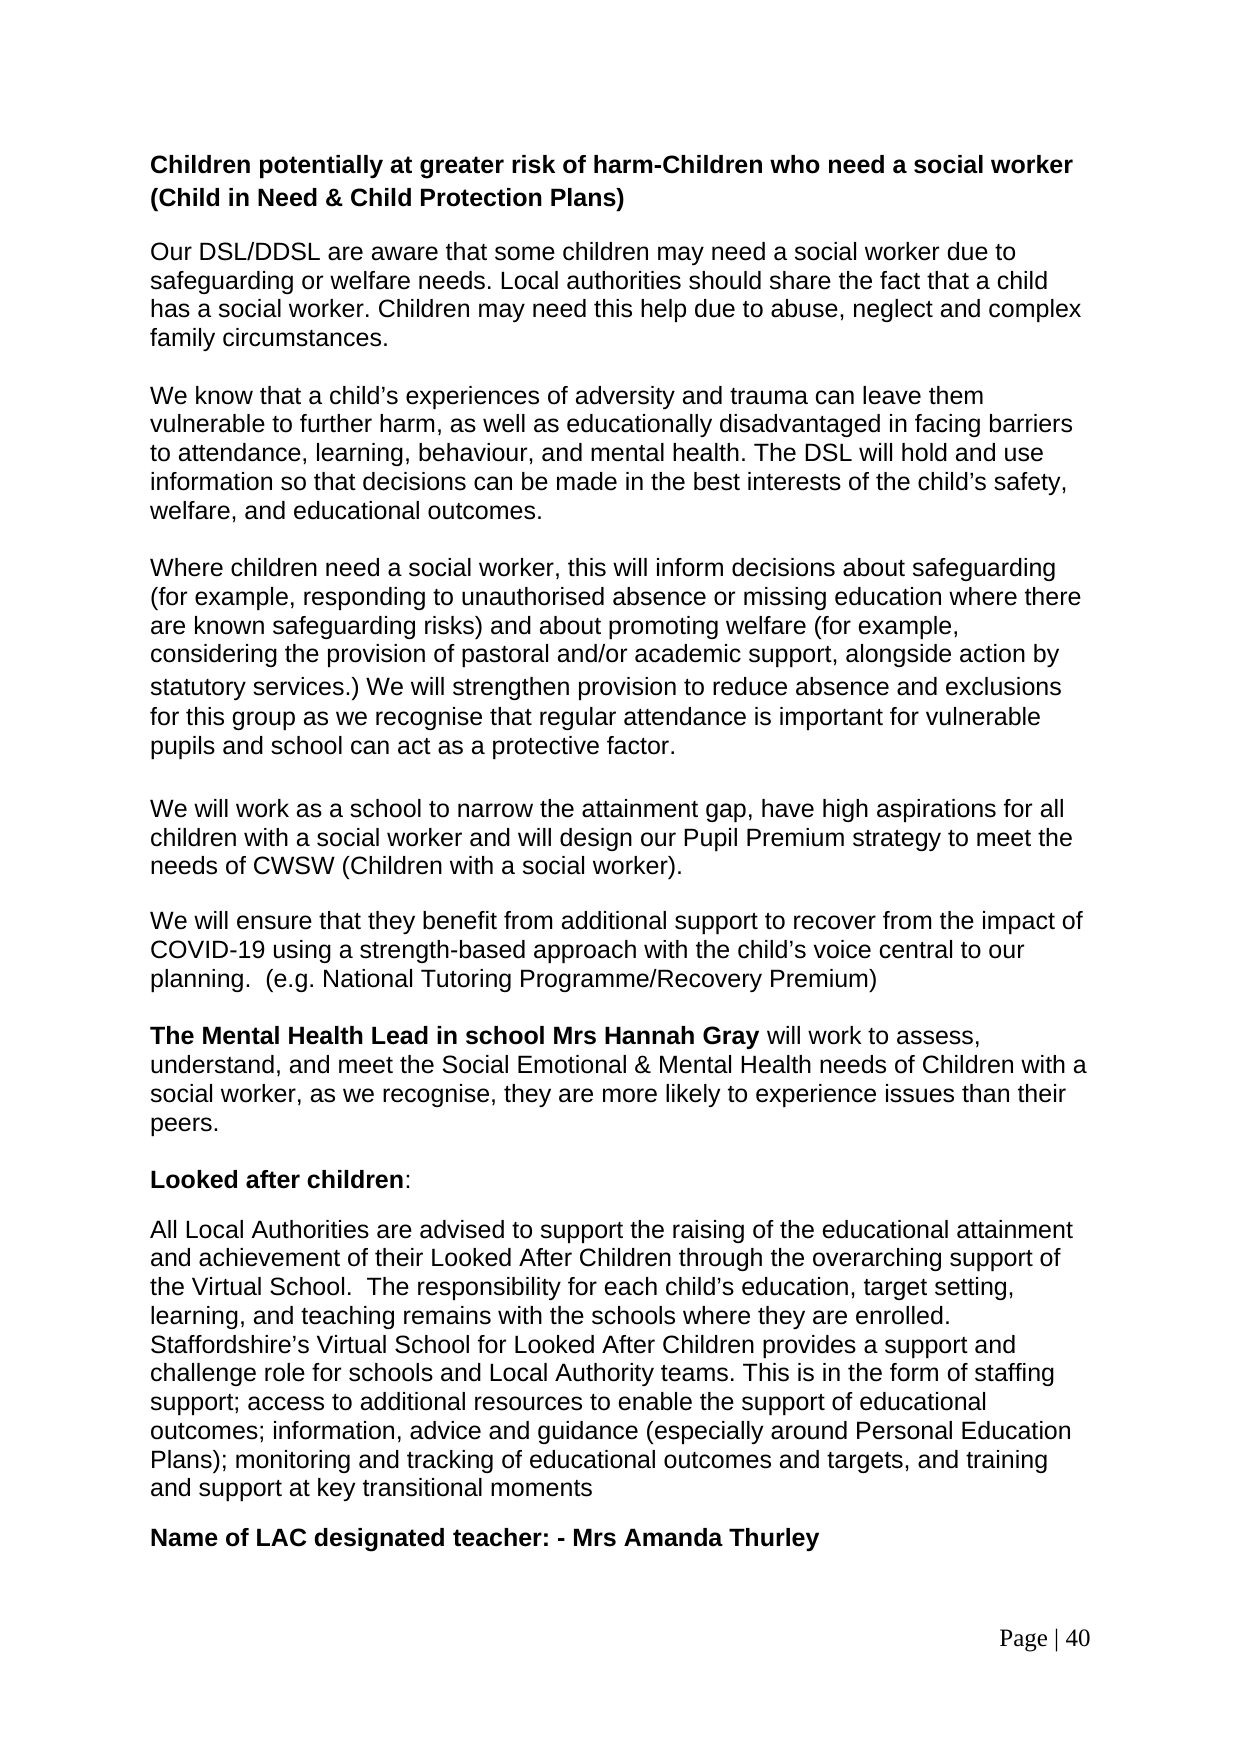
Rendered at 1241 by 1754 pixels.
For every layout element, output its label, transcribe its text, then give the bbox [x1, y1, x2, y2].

text We know that a child’s experiences of adversity and trauma can leave them vulnerable to further harm, as well as educationally disadvantaged in facing barriers to attendance, learning, behaviour, and mental health. The DSL will hold and use information so that decisions can be made in the best interests of the child’s safety, welfare, and educational outcomes. [150, 381, 1090, 524]
text Children potentially at greater risk of harm-Children who need a social worker (Child in Need & Child Protection Plans) [150, 150, 1090, 212]
text We will work as a school to narrow the attainment gap, have high aspirations for all children with a social worker and will design our Pupil Premium strategy to meet the needs of CWSW (Children with a social worker). [150, 794, 1090, 880]
text Looked after children: [150, 1165, 1090, 1194]
text Staffordshire’s Virtual School for Looked After Children provides a support and challenge role for schools and Local Authority teams. This is in the form of staffing support; access to additional resources to enable the support of educational outcomes; information, advice and guidance (especially around Personal Education Plans); monitoring and tracking of educational outcomes and targets, and training and support at key transitional moments [150, 1330, 1090, 1502]
text Where children need a social worker, this will inform decisions about safeguarding (for example, responding to unauthorised absence or missing education where there are known safeguarding risks) and about promoting welfare (for example, considering the provision of pastoral and/or academic support, alongside action by statutory services.) We will strengthen provision to reduce absence and exclusions for this group as we recognise that regular attendance is important for vulnerable pupils and school can act as a protective factor. [150, 553, 1090, 760]
text The Mental Health Lead in school Mrs Hannah Gray will work to assess, understand, and meet the Social Emotional & Mental Health needs of Children with a social worker, as we recognise, they are more likely to experience issues than their peers. [150, 1021, 1090, 1136]
text We will ensure that they benefit from additional support to recover from the impact of COVID-19 using a strength-based approach with the child’s voice central to our planning. (e.g. National Tutoring Programme/Recovery Premium) [150, 906, 1090, 993]
text Name of LAC designated teacher: - Mrs Amanda Thurley [150, 1523, 1090, 1552]
text Our DSL/DDSL are aware that some children may need a social worker due to safeguarding or welfare needs. Local authorities should share the fact that a child has a social worker. Children may need this help due to abuse, neglect and complex family circumstances. [150, 237, 1090, 352]
text All Local Authorities are advised to support the raising of the educational attainment and achievement of their Looked After Children through the overarching support of the Virtual School. The responsibility for each child’s education, target setting, learning, and teaching remains with the schools where they are enrolled. [150, 1215, 1090, 1330]
